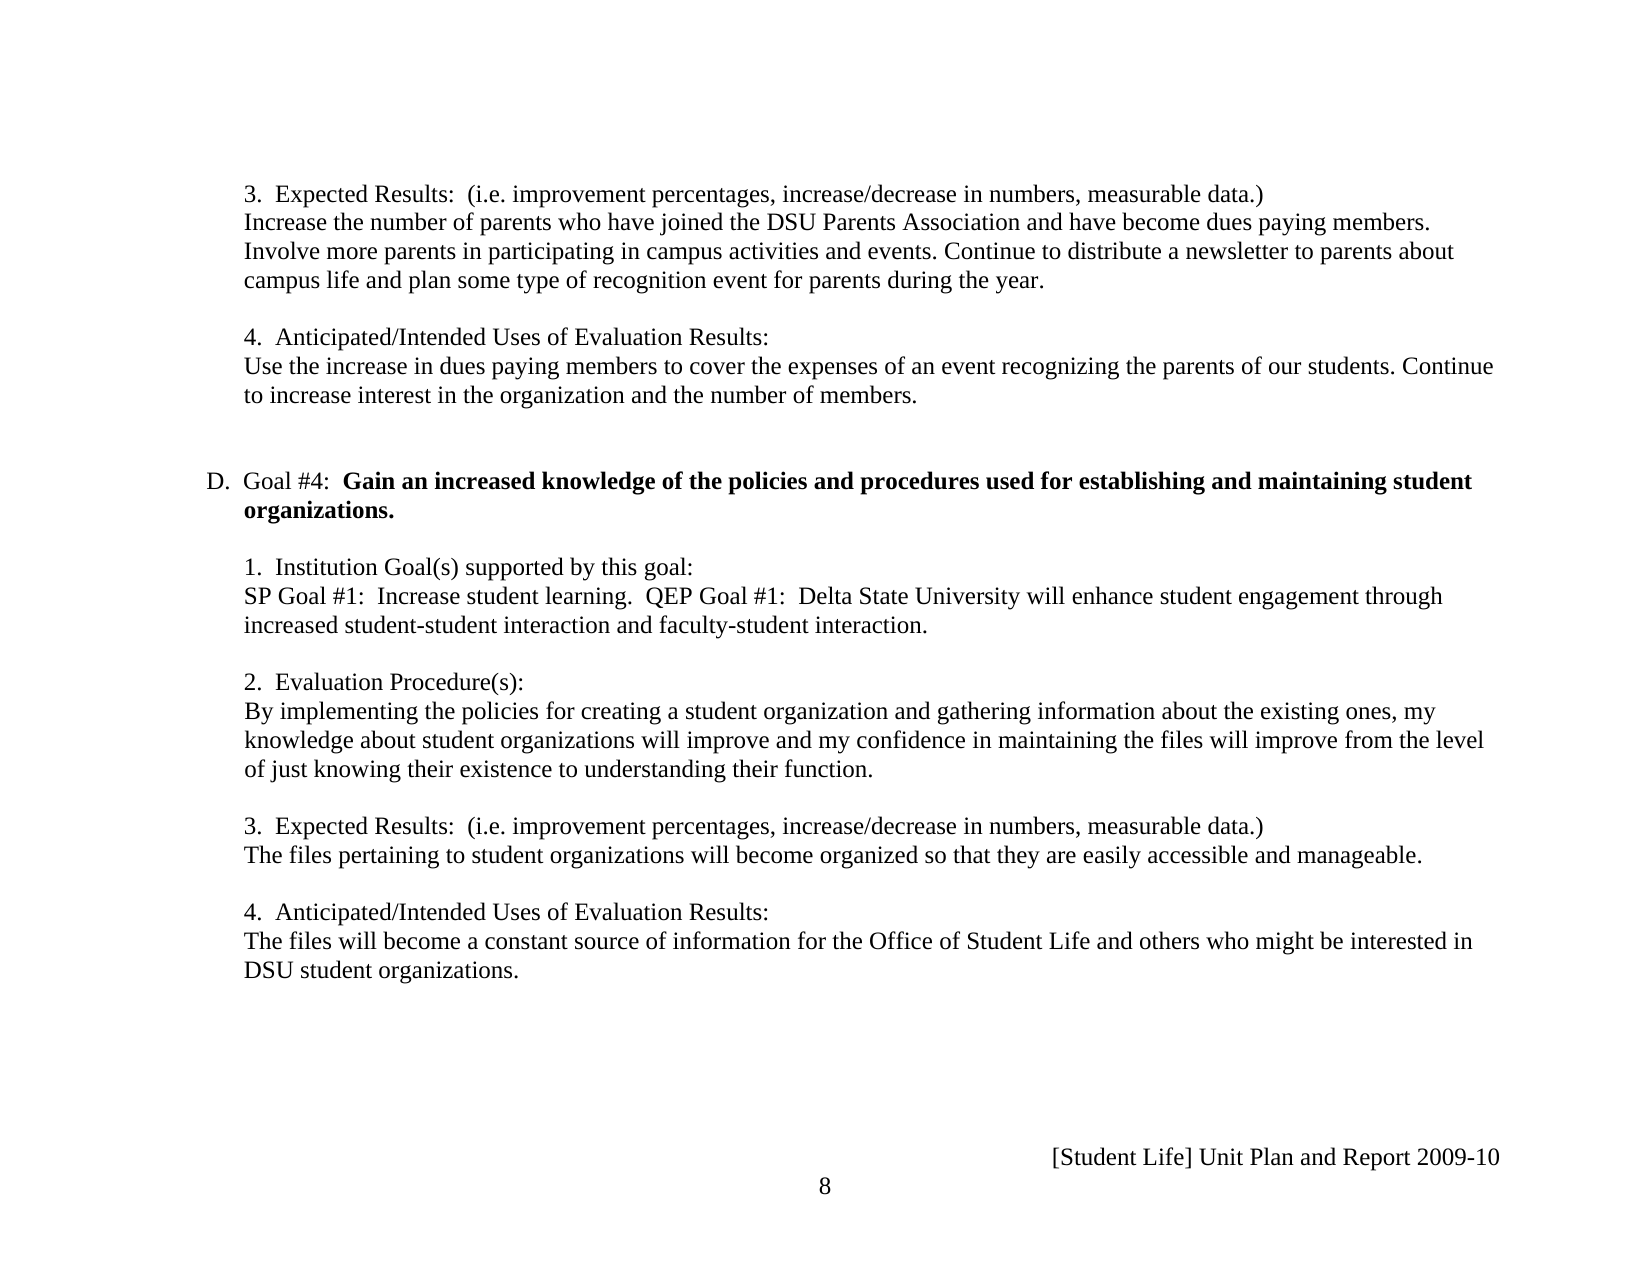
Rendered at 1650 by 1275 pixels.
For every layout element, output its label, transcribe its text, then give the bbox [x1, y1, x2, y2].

text The files will become a constant source of information for the Office of Student Life and others who might be interested in DSU student organizations. [206, 926, 1500, 984]
text D. Goal #4: Gain an increased knowledge of the policies and procedures used for establishing and maintaining student organizations. [206, 466, 1500, 524]
text 3. Expected Results: (i.e. improvement percentages, increase/decrease in numbers, measurable data.) [206, 811, 1500, 840]
text 3. Expected Results: (i.e. improvement percentages, increase/decrease in numbers, measurable data.) [206, 179, 1500, 207]
text Use the increase in dues paying members to cover the expenses of an event recognizing the parents of our students. Continue to increase interest in the organization and the number of members. [206, 351, 1500, 409]
text 4. Anticipated/Intended Uses of Evaluation Results: [206, 322, 1500, 351]
text SP Goal #1: Increase student learning. QEP Goal #1: Delta State University will enhance student engagement through increased student-student interaction and faculty-student interaction. [206, 581, 1500, 639]
text 1. Institution Goal(s) supported by this goal: [206, 552, 1500, 581]
text By implementing the policies for creating a student organization and gathering information about the existing ones, my knowledge about student organizations will improve and my confidence in maintaining the files will improve from the level of just knowing their existence to understanding their function. [244, 696, 1500, 782]
text 2. Evaluation Procedure(s): [206, 667, 1500, 696]
text The files pertaining to student organizations will become organized so that they are easily accessible and manageable. [206, 840, 1500, 869]
text Increase the number of parents who have joined the DSU Parents Association and have become dues paying members. Involve more parents in participating in campus activities and events. Continue to distribute a newsletter to parents about campus life and plan some type of recognition event for parents during the year. [206, 207, 1500, 294]
text 4. Anticipated/Intended Uses of Evaluation Results: [206, 897, 1500, 926]
